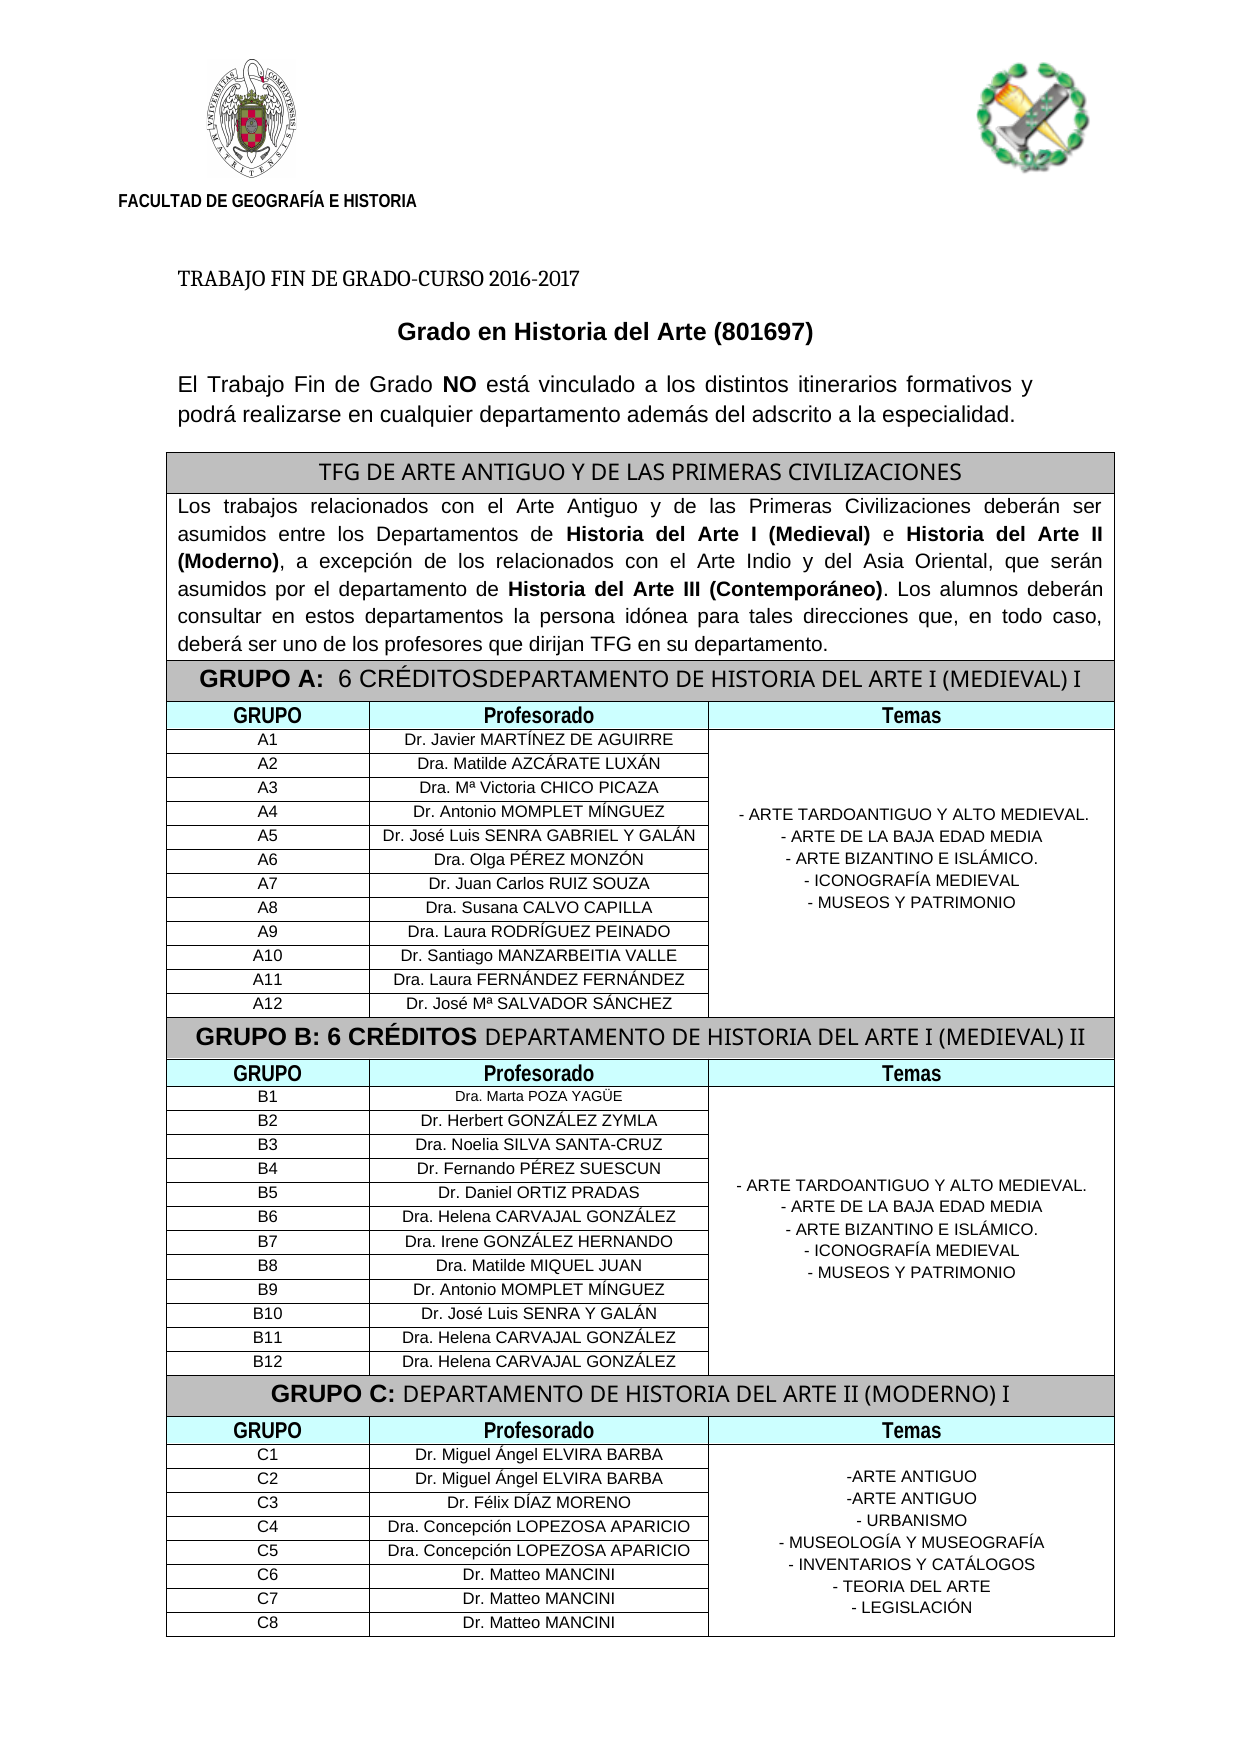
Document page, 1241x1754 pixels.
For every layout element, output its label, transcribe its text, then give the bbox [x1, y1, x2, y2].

table_cell A7 [167, 874, 369, 897]
table_cell C6 [167, 1565, 369, 1588]
table_cell Dra. Mª Victoria CHICO PICAZA [370, 778, 708, 801]
table_cell Dr. Santiago MANZARBEITIA VALLE [370, 946, 708, 969]
table_cell B7 [167, 1231, 369, 1254]
table_cell Dr. Daniel ORTIZ PRADAS [370, 1183, 708, 1206]
table_cell B5 [167, 1183, 369, 1206]
table_cell B1 [167, 1087, 369, 1110]
table_cell B2 [167, 1111, 369, 1134]
table_cell A6 [167, 850, 369, 873]
table_header TFG DE ARTE ANTIGUO Y DE LAS PRIMERAS CIVILIZACIONES [167, 453, 1114, 493]
table_cell Dr. Matteo MANCINI [370, 1565, 708, 1588]
table_cell Temas [709, 1417, 1114, 1443]
table_cell B11 [167, 1328, 369, 1351]
table_cell Dr. Félix DÍAZ MORENO [370, 1493, 708, 1516]
table_cell Temas [709, 1060, 1114, 1086]
table_cell Dr. Antonio MOMPLET MÍNGUEZ [370, 802, 708, 825]
table_cell GRUPO [167, 702, 369, 728]
table_cell A12 [167, 994, 369, 1017]
table_cell Dra. Helena CARVAJAL GONZÁLEZ [370, 1352, 708, 1375]
table_cell B12 [167, 1352, 369, 1375]
table_cell Dra. Helena CARVAJAL GONZÁLEZ [370, 1207, 708, 1230]
table_cell A5 [167, 826, 369, 849]
table_cell A4 [167, 802, 369, 825]
table_cell A11 [167, 970, 369, 993]
table_cell C8 [167, 1613, 369, 1636]
table_cell C7 [167, 1589, 369, 1612]
table_cell Profesorado [370, 1417, 708, 1443]
table_cell B8 [167, 1255, 369, 1278]
table_cell C4 [167, 1517, 369, 1540]
table_cell Dra. Susana CALVO CAPILLA [370, 898, 708, 921]
picture [206, 59, 297, 178]
table_cell GRUPO [167, 1417, 369, 1443]
table_cell Dr. Miguel Ángel ELVIRA BARBA [370, 1469, 708, 1492]
table_cell A9 [167, 922, 369, 945]
table_cell C2 [167, 1469, 369, 1492]
table_cell B10 [167, 1304, 369, 1327]
table_cell A8 [167, 898, 369, 921]
table_cell Dra. Laura RODRÍGUEZ PEINADO [370, 922, 708, 945]
text El Trabajo Fin de Grado NO está vinculado a los distintos itinerarios formativos y podrá realizarse en cualquier departamento además del adscrito a la especialidad. [177, 371, 1034, 427]
table_cell Dr. Matteo MANCINI [370, 1613, 708, 1636]
table_cell Dra. Concepción LOPEZOSA APARICIO [370, 1541, 708, 1564]
table_cell C5 [167, 1541, 369, 1564]
table_cell GRUPO B: 6 CRÉDITOS DEPARTAMENTO DE HISTORIA DEL ARTE I (MEDIEVAL) II [167, 1018, 1114, 1058]
table_cell Dra. Matilde AZCÁRATE LUXÁN [370, 754, 708, 777]
table_cell - ARTE TARDOANTIGUO Y ALTO MEDIEVAL. - ARTE DE LA BAJA EDAD MEDIA - ARTE BIZANTINO E ISLÁMICO. - ICONOGRAFÍA MEDIEVAL - MUSEOS Y PATRIMONIO [709, 1087, 1114, 1375]
table_cell Dr. José Luis SENRA Y GALÁN [370, 1304, 708, 1327]
table_cell Dr. Antonio MOMPLET MÍNGUEZ [370, 1280, 708, 1302]
table_cell Dr. Miguel Ángel ELVIRA BARBA [370, 1445, 708, 1467]
table_cell -ARTE ANTIGUO -ARTE ANTIGUO - URBANISMO - MUSEOLOGÍA Y MUSEOGRAFÍA - INVENTARIOS Y CATÁLOGOS - TEORIA DEL ARTE - LEGISLACIÓN - ARTE Y ESCENA [709, 1445, 1114, 1636]
table_cell Dra. Olga PÉREZ MONZÓN [370, 850, 708, 873]
table_cell GRUPO C: DEPARTAMENTO DE HISTORIA DEL ARTE II (MODERNO) I [167, 1376, 1114, 1416]
table_cell Los trabajos relacionados con el Arte Antiguo y de las Primeras Civilizaciones deberán ser asumidos entre los Departamentos de Historia del Arte I (Medieval) e Historia del Arte II (Moderno), a excepción de los relacionados con el Arte Indio y del Asia Oriental, que serán asumidos por el departamento de Historia del Arte III (Contemporáneo). Los alumnos deberán consultar en estos departamentos la persona idónea para tales direcciones que, en todo caso, deberá ser uno de los profesores que dirijan TFG en su departamento. [167, 494, 1114, 660]
table_cell Dra. Helena CARVAJAL GONZÁLEZ [370, 1328, 708, 1351]
table_cell Dr. José Mª SALVADOR SÁNCHEZ [370, 994, 708, 1017]
text Grado en Historia del Arte (801697) [177, 317, 1034, 346]
table_cell B4 [167, 1159, 369, 1182]
table_cell C3 [167, 1493, 369, 1516]
table_cell Dra. Noelia SILVA SANTA-CRUZ [370, 1135, 708, 1158]
table_cell GRUPO [167, 1060, 369, 1086]
table_cell A1 [167, 730, 369, 752]
table_cell Dra. Matilde MIQUEL JUAN [370, 1255, 708, 1278]
table_cell Dra. Irene GONZÁLEZ HERNANDO [370, 1231, 708, 1254]
table_cell Dr. Javier MARTÍNEZ DE AGUIRRE [370, 730, 708, 752]
table_cell Profesorado [370, 702, 708, 728]
table_cell A2 [167, 754, 369, 777]
table_cell GRUPO A: 6 CRÉDITOSDEPARTAMENTO DE HISTORIA DEL ARTE I (MEDIEVAL) I [167, 661, 1114, 701]
table_cell B6 [167, 1207, 369, 1230]
text TRABAJO FIN DE GRADO-CURSO 2016-2017 [177, 266, 1034, 292]
table_cell A10 [167, 946, 369, 969]
table_cell Dra. Laura FERNÁNDEZ FERNÁNDEZ [370, 970, 708, 993]
table_cell Profesorado [370, 1060, 708, 1086]
table_cell B9 [167, 1280, 369, 1302]
table_cell B3 [167, 1135, 369, 1158]
table_cell - ARTE TARDOANTIGUO Y ALTO MEDIEVAL. - ARTE DE LA BAJA EDAD MEDIA - ARTE BIZANTINO E ISLÁMICO. - ICONOGRAFÍA MEDIEVAL - MUSEOS Y PATRIMONIO [709, 730, 1114, 1017]
table_cell Dr. Herbert GONZÁLEZ ZYMLA [370, 1111, 708, 1134]
table_cell Dra. Concepción LOPEZOSA APARICIO [370, 1517, 708, 1540]
picture [976, 61, 1093, 178]
table_cell Dr. Matteo MANCINI [370, 1589, 708, 1612]
table_cell A3 [167, 778, 369, 801]
table_cell Temas [709, 702, 1114, 728]
table_cell Dr. Juan Carlos RUIZ SOUZA [370, 874, 708, 897]
table_cell Dr. Fernando PÉREZ SUESCUN [370, 1159, 708, 1182]
table_cell Dra. Marta POZA YAGÜE [370, 1087, 708, 1110]
table_cell C1 [167, 1445, 369, 1467]
table_cell Dr. José Luis SENRA GABRIEL Y GALÁN [370, 826, 708, 849]
